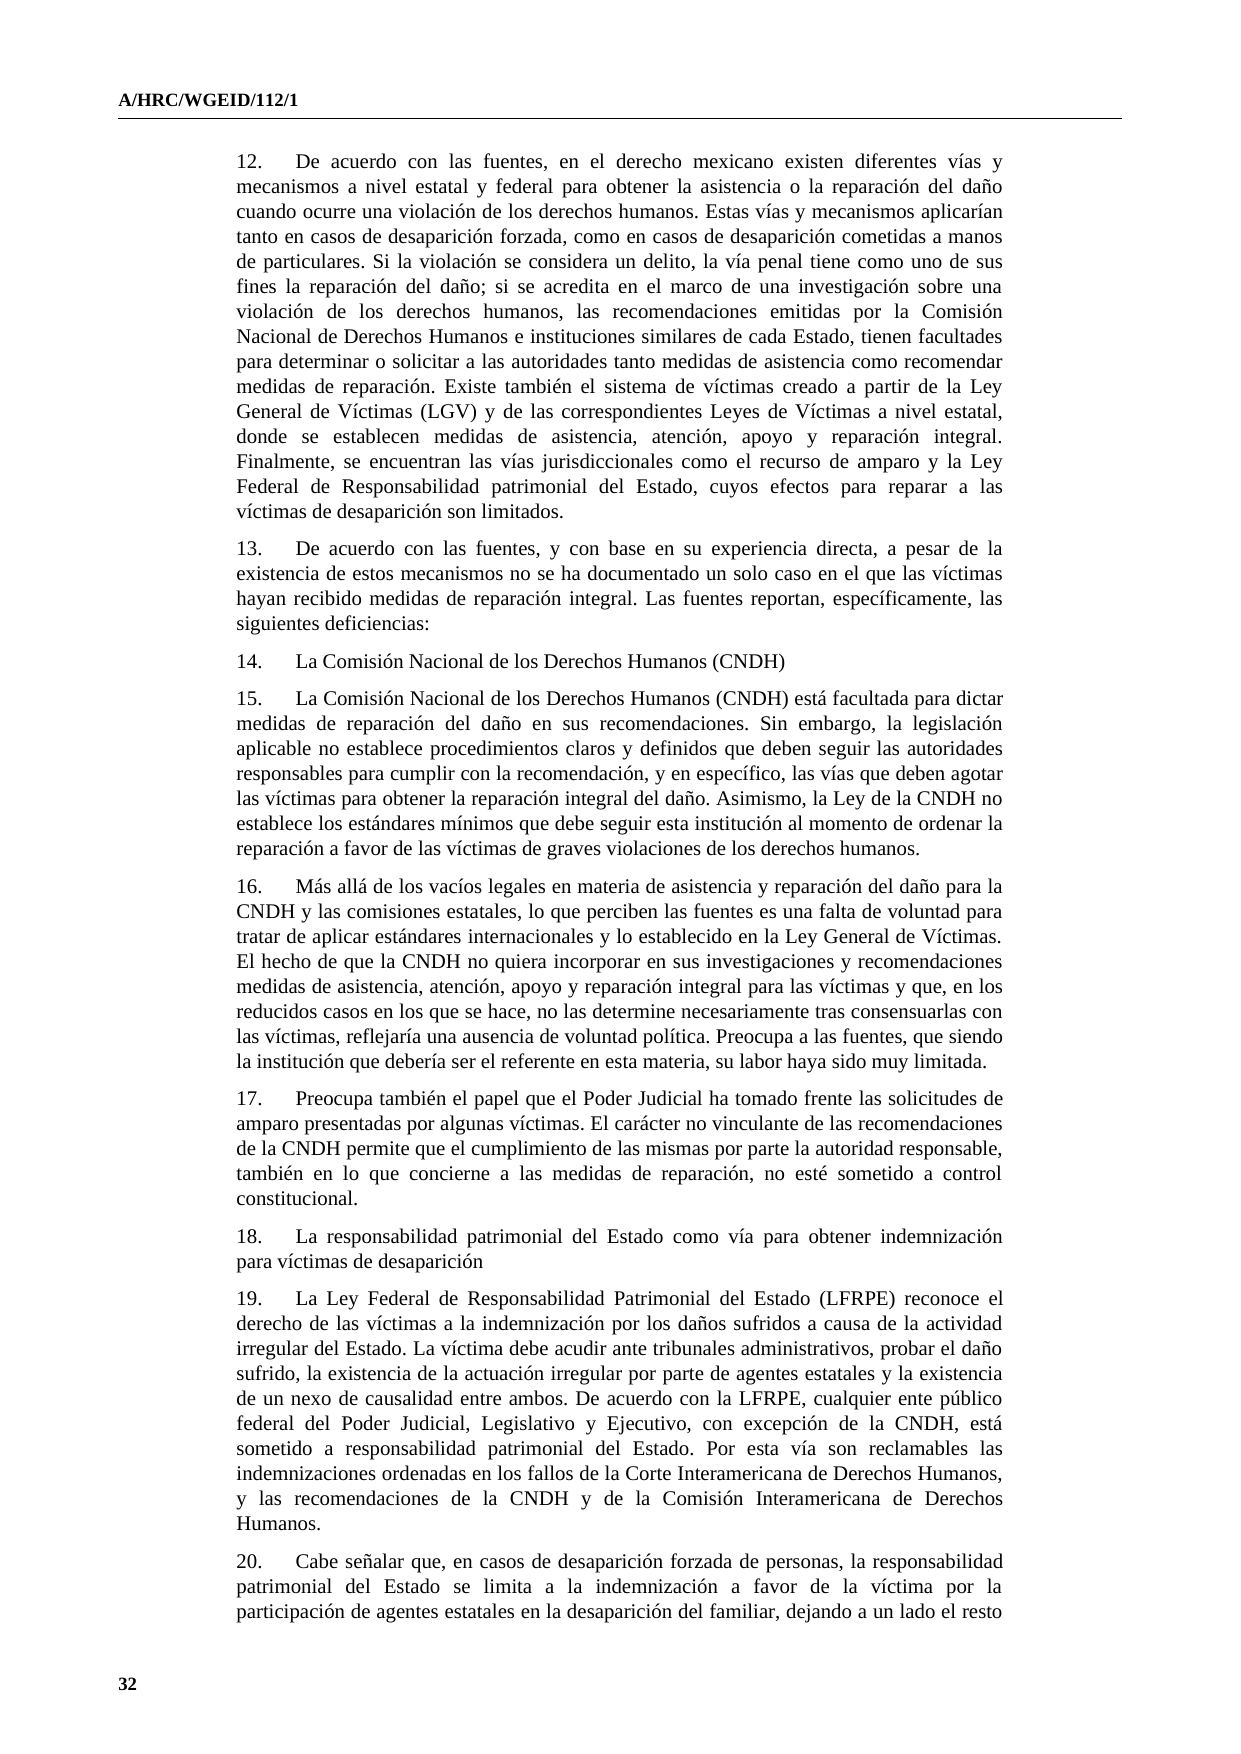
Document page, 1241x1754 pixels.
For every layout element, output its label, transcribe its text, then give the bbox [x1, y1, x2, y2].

text 18. La responsabilidad patrimonial del Estado como vía para obtener indemnización para víctimas de desaparición [236, 1223, 1004, 1273]
text 13. De acuerdo con las fuentes, y con base en su experiencia directa, a pesar de la existencia de estos mecanismos no se ha documentado un solo caso en el que las víctimas hayan recibido medidas de reparación integral. Las fuentes reportan, específicamente, las siguientes deficiencias: [236, 535, 1004, 635]
text 12. De acuerdo con las fuentes, en el derecho mexicano existen diferentes vías y mecanismos a nivel estatal y federal para obtener la asistencia o la reparación del daño cuando ocurre una violación de los derechos humanos. Estas vías y mecanismos aplicarían tanto en casos de desaparición forzada, como en casos de desaparición cometidas a manos de particulares. Si la violación se considera un delito, la vía penal tiene como uno de sus fines la reparación del daño; si se acredita en el marco de una investigación sobre una violación de los derechos humanos, las recomendaciones emitidas por la Comisión Nacional de Derechos Humanos e instituciones similares de cada Estado, tienen facultades para determinar o solicitar a las autoridades tanto medidas de asistencia como recomendar medidas de reparación. Existe también el sistema de víctimas creado a partir de la Ley General de Víctimas (LGV) y de las correspondientes Leyes de Víctimas a nivel estatal, donde se establecen medidas de asistencia, atención, apoyo y reparación integral. Finalmente, se encuentran las vías jurisdiccionales como el recurso de amparo y la Ley Federal de Responsabilidad patrimonial del Estado, cuyos efectos para reparar a las víctimas de desaparición son limitados. [236, 148, 1004, 523]
text 14. La Comisión Nacional de los Derechos Humanos (CNDH) [236, 648, 1004, 673]
text 15. La Comisión Nacional de los Derechos Humanos (CNDH) está facultada para dictar medidas de reparación del daño en sus recomendaciones. Sin embargo, la legislación aplicable no establece procedimientos claros y definidos que deben seguir las autoridades responsables para cumplir con la recomendación, y en específico, las vías que deben agotar las víctimas para obtener la reparación integral del daño. Asimismo, la Ley de la CNDH no establece los estándares mínimos que debe seguir esta institución al momento de ordenar la reparación a favor de las víctimas de graves violaciones de los derechos humanos. [236, 685, 1004, 860]
text 19. La Ley Federal de Responsabilidad Patrimonial del Estado (LFRPE) reconoce el derecho de las víctimas a la indemnización por los daños sufridos a causa de la actividad irregular del Estado. La víctima debe acudir ante tribunales administrativos, probar el daño sufrido, la existencia de la actuación irregular por parte de agentes estatales y la existencia de un nexo de causalidad entre ambos. De acuerdo con la LFRPE, cualquier ente público federal del Poder Judicial, Legislativo y Ejecutivo, con excepción de la CNDH, está sometido a responsabilidad patrimonial del Estado. Por esta vía son reclamables las indemnizaciones ordenadas en los fallos de la Corte Interamericana de Derechos Humanos, y las recomendaciones de la CNDH y de la Comisión Interamericana de Derechos Humanos. [236, 1285, 1004, 1535]
text 17. Preocupa también el papel que el Poder Judicial ha tomado frente las solicitudes de amparo presentadas por algunas víctimas. El carácter no vinculante de las recomendaciones de la CNDH permite que el cumplimiento de las mismas por parte la autoridad responsable, también en lo que concierne a las medidas de reparación, no esté sometido a control constitucional. [236, 1085, 1004, 1210]
text 16. Más allá de los vacíos legales en materia de asistencia y reparación del daño para la CNDH y las comisiones estatales, lo que perciben las fuentes es una falta de voluntad para tratar de aplicar estándares internacionales y lo establecido en la Ley General de Víctimas. El hecho de que la CNDH no quiera incorporar en sus investigaciones y recomendaciones medidas de asistencia, atención, apoyo y reparación integral para las víctimas y que, en los reducidos casos en los que se hace, no las determine necesariamente tras consensuarlas con las víctimas, reflejaría una ausencia de voluntad política. Preocupa a las fuentes, que siendo la institución que debería ser el referente en esta materia, su labor haya sido muy limitada. [236, 873, 1004, 1073]
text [236, 1548, 1004, 1623]
